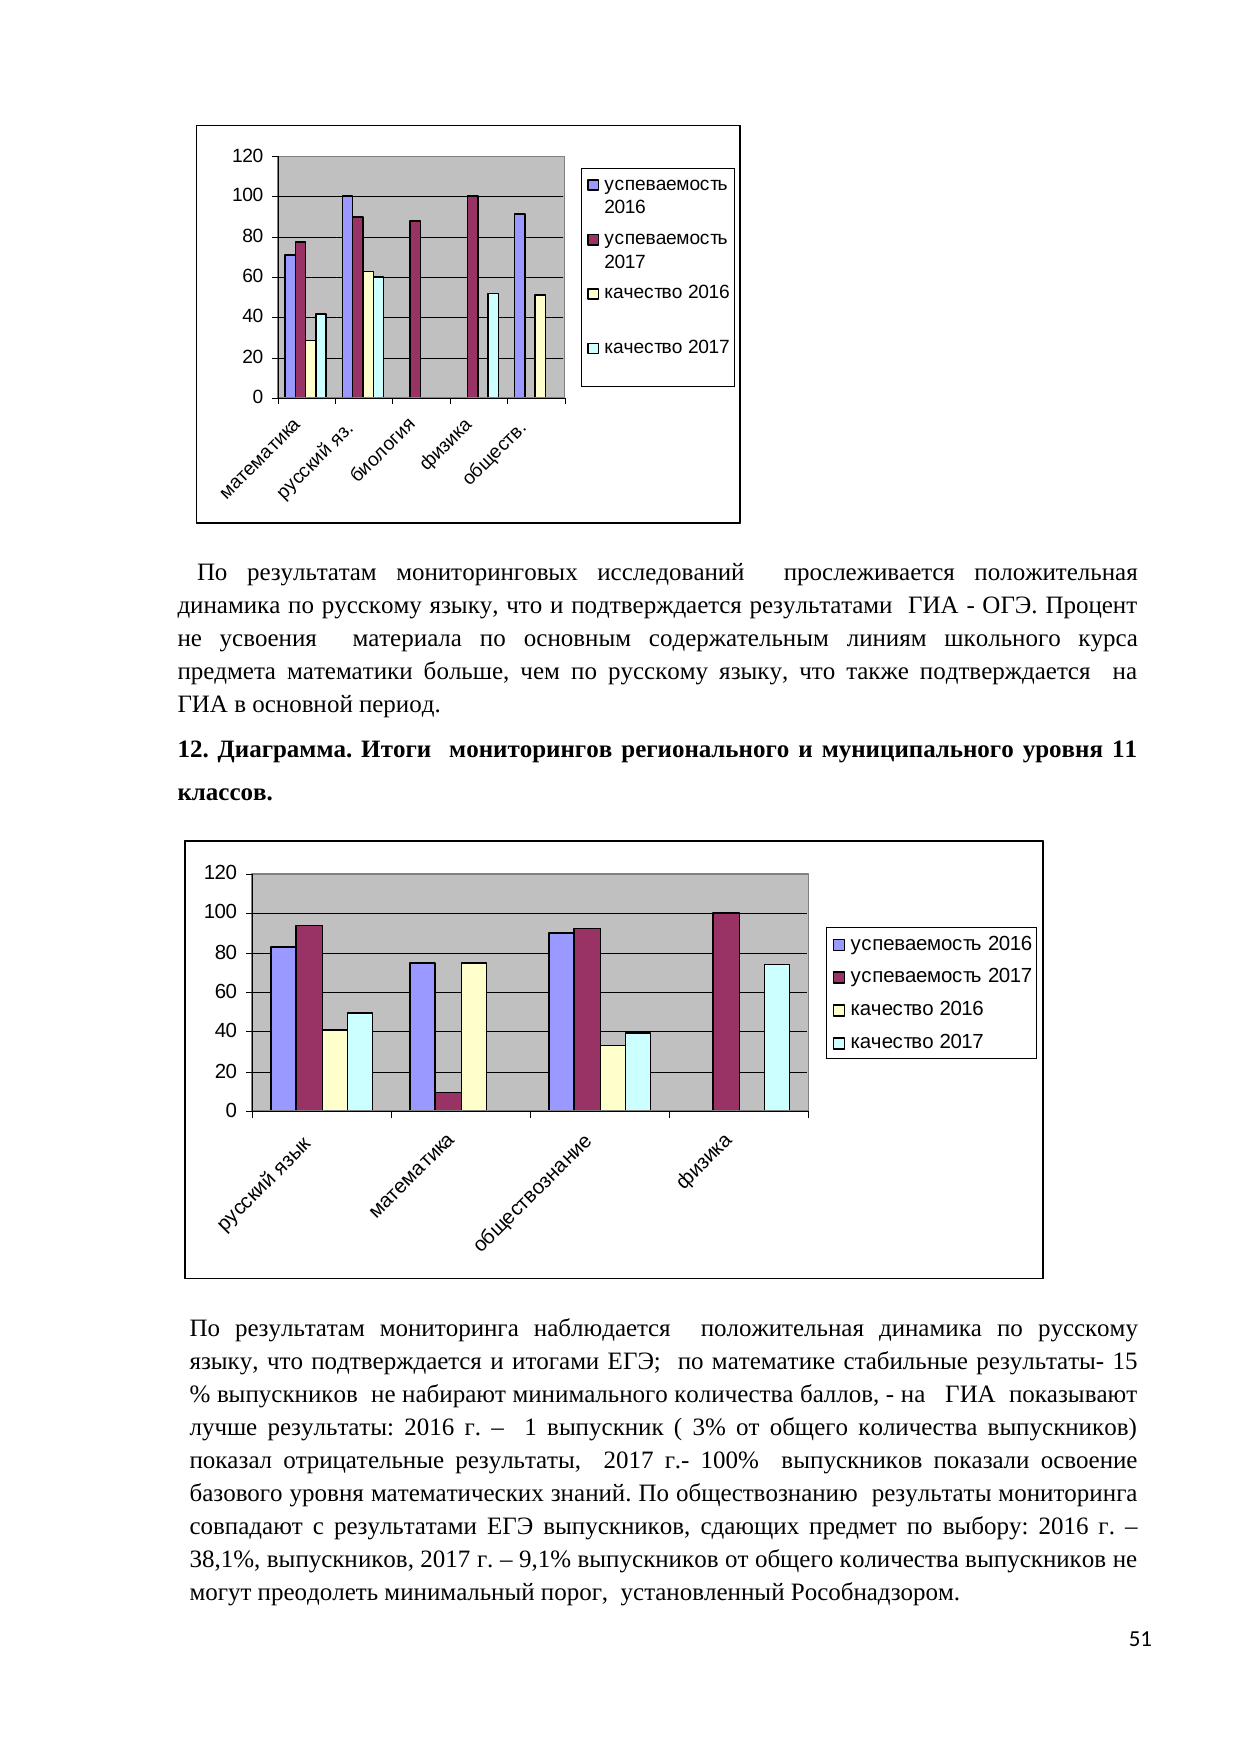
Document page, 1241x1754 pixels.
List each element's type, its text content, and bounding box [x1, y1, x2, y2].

text По результатам мониторинговых исследований прослеживается положительная динамика по русскому языку, что и подтверждается результатами ГИА - ОГЭ. Процент не усвоения материала по основным содержательным линиям школьного курса предмета математики больше, чем по русскому языку, что также подтверждается на ГИА в основной период. [177, 557, 1139, 718]
text 12. Диаграмма. Итоги мониторингов регионального и муниципального уровня 11 классов. [177, 734, 1139, 806]
text По результатам мониторинга наблюдается положительная динамика по русскому языку, что подтверждается и итогами ЕГЭ; по математике стабильные результаты- 15 % выпускников не набирают минимального количества баллов, - на ГИА показывают лучше результаты: . – 1 выпускник ( 3% от общего количества выпускников) показал отрицательные результаты, .- 100% выпускников показали освоение базового уровня математических знаний. По обществознанию результаты мониторинга совпадают с результатами ЕГЭ выпускников, сдающих предмет по выбору: . – 38,1%, выпускников, . – 9,1% выпускников от общего количества выпускников не могут преодолеть минимальный порог, установленный Рособнадзором. [189, 1313, 1139, 1606]
